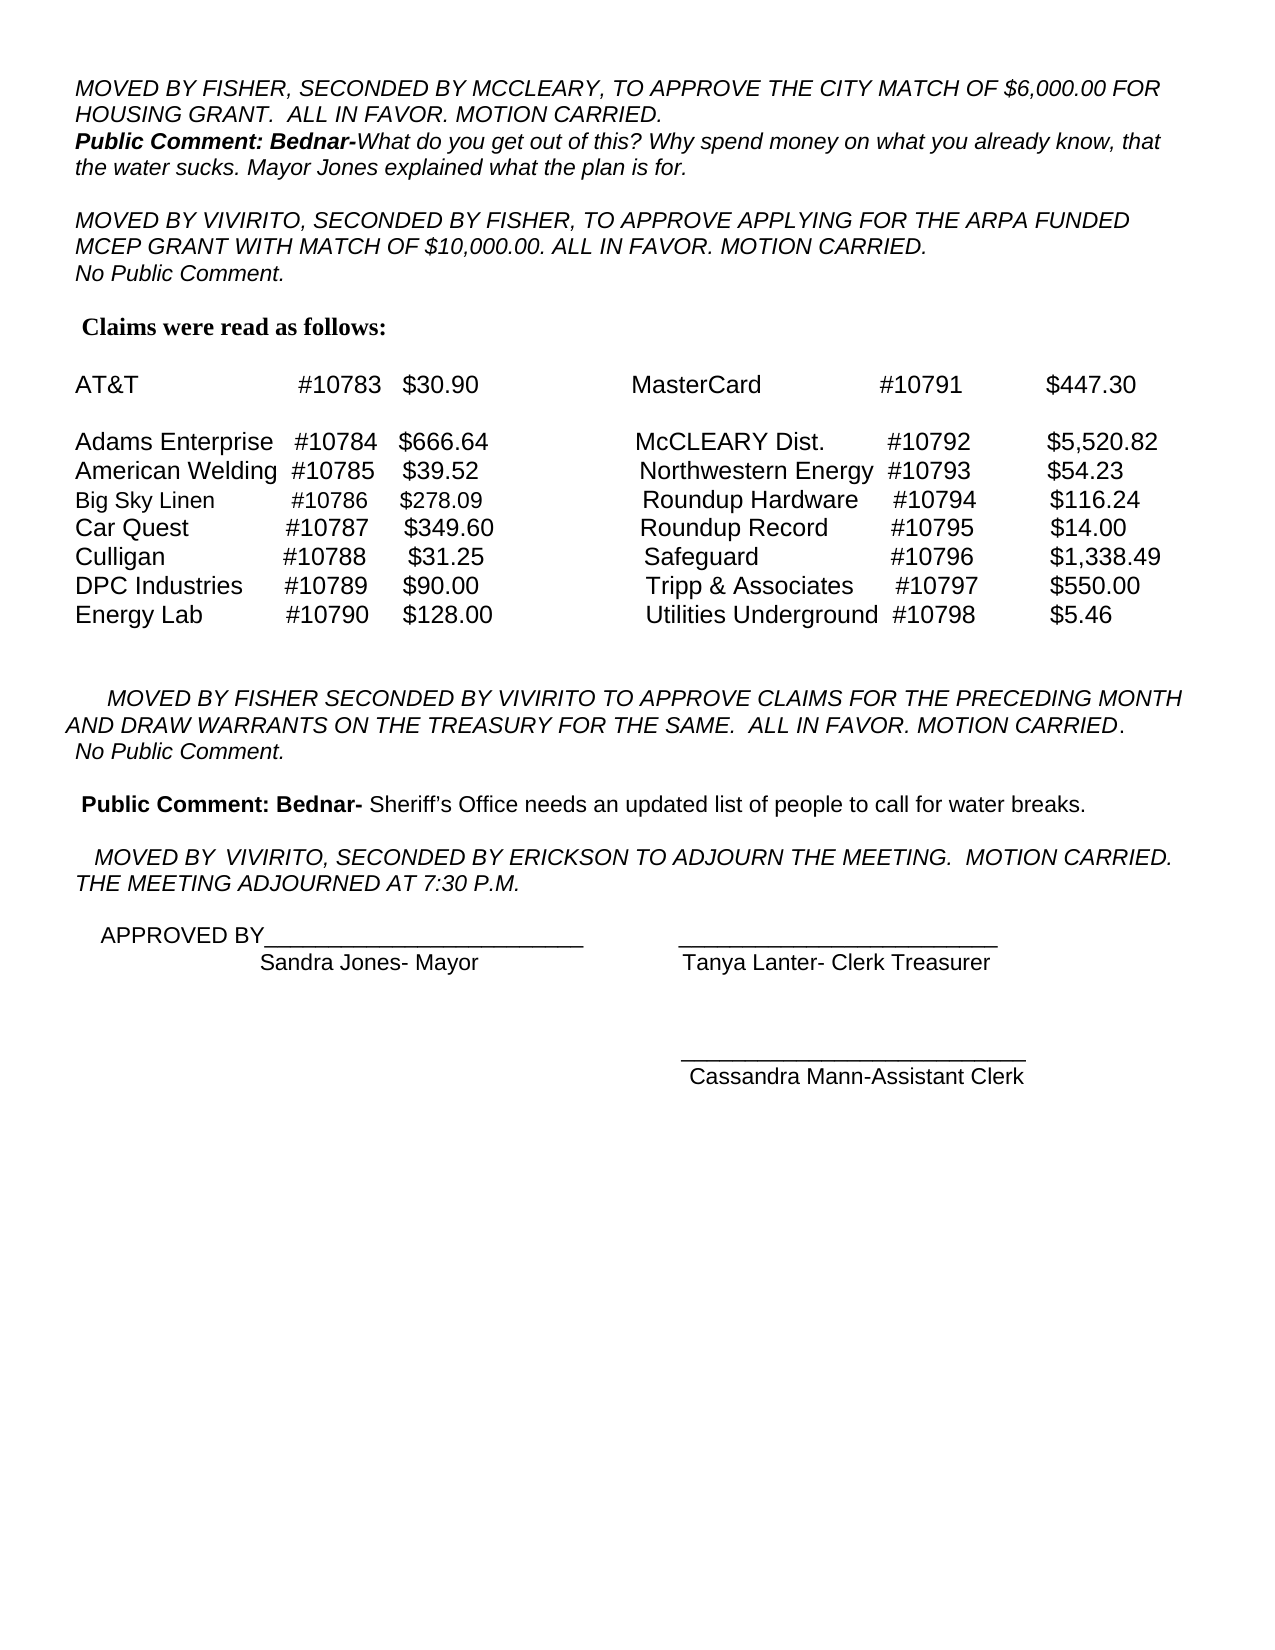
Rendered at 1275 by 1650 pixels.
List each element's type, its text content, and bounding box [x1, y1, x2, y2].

text No Public Comment. [75, 738, 1200, 764]
text Claims were read as follows: [75, 312, 1200, 341]
text Adams Enterprise #10784 $666.64 McCLEARY Dist. #10792 $5,520.82 [75, 427, 1237, 456]
text AT&T #10783 $30.90 MasterCard #10791 $447.30 [75, 370, 1200, 427]
text American Welding #10785 $39.52 Northwestern Energy #10793 $54.23 [75, 456, 1237, 485]
text Sandra Jones- Mayor Tanya Lanter- Clerk Treasurer [75, 949, 1200, 975]
text Energy Lab #10790 $128.00 Utilities Underground #10798 $5.46 [66, 600, 1237, 628]
text Culligan #10788 $31.25 Safeguard #10796 $1,338.49 [66, 542, 1237, 571]
text Public Comment: Bednar-What do you get out of this? Why spend money on what you already know, that the water sucks. Mayor Jones explained what the plan is for. [75, 128, 1200, 180]
text Big Sky Linen #10786 $278.09 Roundup Hardware #10794 $116.24 [75, 485, 1237, 513]
text MOVED BY VIVIRITO, SECONDED BY FISHER, TO APPROVE APPLYING FOR THE ARPA FUNDED MCEP GRANT WITH MATCH OF $10,000.00. ALL IN FAVOR. MOTION CARRIED. [75, 207, 1200, 259]
text THE MEETING ADJOURNED AT 7:30 P.M. [75, 870, 1200, 896]
text ___________________________ [75, 1036, 1200, 1063]
text Cassandra Mann-Assistant Clerk [75, 1063, 1200, 1089]
text No Public Comment. [75, 259, 1200, 286]
text Car Quest #10787 $349.60 Roundup Record #10795 $14.00 [75, 513, 1237, 542]
text MOVED BY FISHER SECONDED BY VIVIRITO TO APPROVE CLAIMS FOR THE PRECEDING MONTH AND DRAW WARRANTS ON THE TREASURY FOR THE SAME. ALL IN FAVOR. MOTION CARRIED. [66, 685, 1237, 738]
text Public Comment: Bednar- Sheriff’s Office needs an updated list of people to call for water breaks. [75, 791, 1200, 817]
text APPROVED BY_________________________ _________________________ [75, 922, 1200, 949]
text MOVED BY VIVIRITO, SECONDED BY ERICKSON TO ADJOURN THE MEETING. MOTION CARRIED. [75, 843, 1200, 870]
text DPC Industries #10789 $90.00 Tripp & Associates #10797 $550.00 [66, 571, 1237, 600]
text MOVED BY FISHER, SECONDED BY MCCLEARY, TO APPROVE THE CITY MATCH OF $6,000.00 FOR HOUSING GRANT. ALL IN FAVOR. MOTION CARRIED. [75, 75, 1200, 128]
